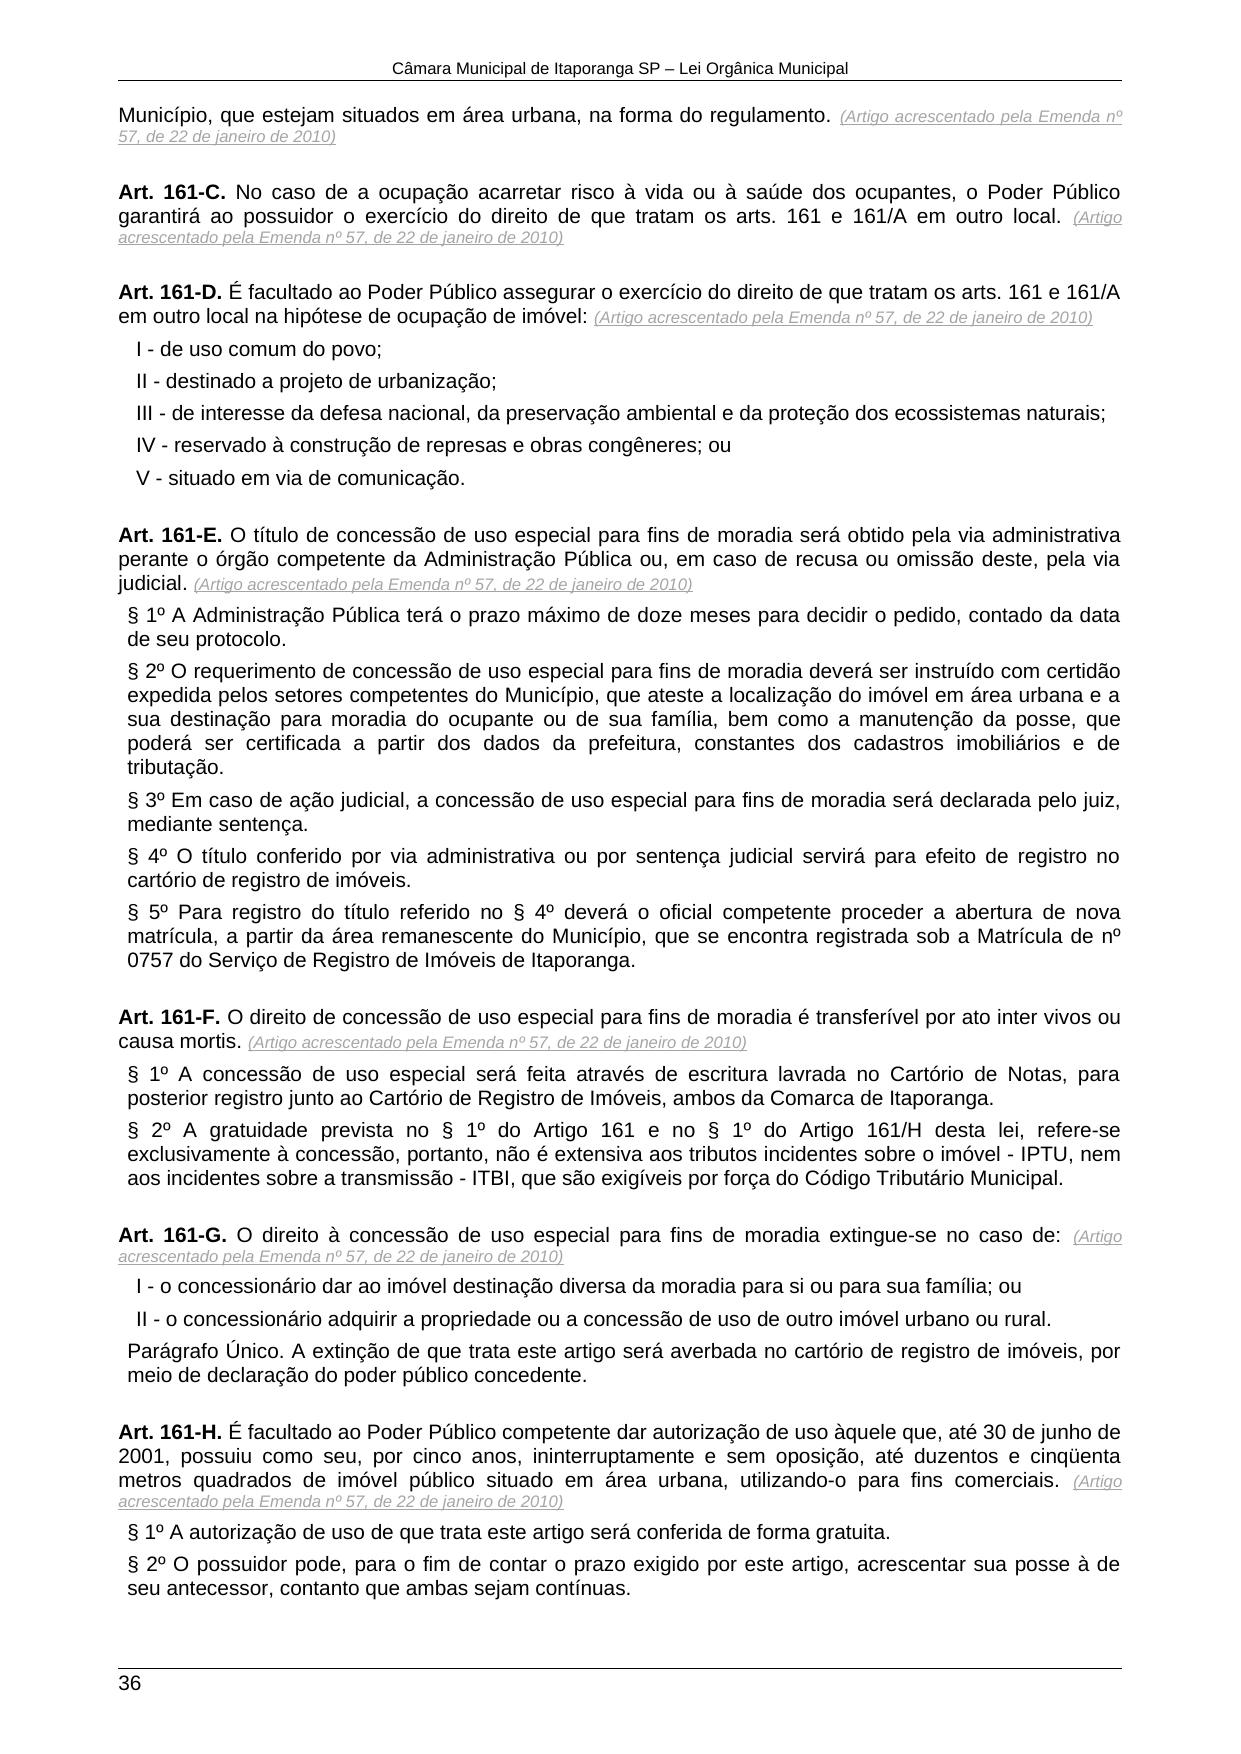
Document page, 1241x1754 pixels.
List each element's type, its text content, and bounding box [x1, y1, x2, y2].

text § 1º A concessão de uso especial será feita através de escritura lavrada no Cartório de Notas, para posterior registro junto ao Cartório de Registro de Imóveis, ambos da Comarca de Itaporanga. [127, 1061, 1122, 1109]
text § 1º A Administração Pública terá o prazo máximo de doze meses para decidir o pedido, contado da data de seu protocolo. [127, 603, 1122, 651]
text II - destinado a projeto de urbanização; [136, 369, 1122, 393]
text III - de interesse da defesa nacional, da preservação ambiental e da proteção dos ecossistemas naturais; [136, 401, 1122, 425]
text Art. 161-D. É facultado ao Poder Público assegurar o exercício do direito de que tratam os arts. 161 e 161/A em outro local na hipótese de ocupação de imóvel: (Artigo acrescentado pela Emenda nº 57, de 22 de janeiro de 2010) [118, 280, 1122, 328]
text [118, 103, 1122, 146]
text Art. 161-C. No caso de a ocupação acarretar risco à vida ou à saúde dos ocupantes, o Poder Público garantirá ao possuidor o exercício do direito de que tratam os arts. 161 e 161/A em outro local. (Artigo acrescentado pela Emenda nº 57, de 22 de janeiro de 2010) [118, 180, 1122, 247]
text Art. 161-H. É facultado ao Poder Público competente dar autorização de uso àquele que, até 30 de junho de 2001, possuiu como seu, por cinco anos, ininterruptamente e sem oposição, até duzentos e cinqüenta metros quadrados de imóvel público situado em área urbana, utilizando-o para fins comerciais. (Artigo acrescentado pela Emenda nº 57, de 22 de janeiro de 2010) [118, 1420, 1122, 1511]
text II - o concessionário adquirir a propriedade ou a concessão de uso de outro imóvel urbano ou rural. [136, 1307, 1122, 1331]
text I - de uso comum do povo; [136, 336, 1122, 360]
text § 4º O título conferido por via administrativa ou por sentença judicial servirá para efeito de registro no cartório de registro de imóveis. [127, 844, 1122, 892]
text § 1º A autorização de uso de que trata este artigo será conferida de forma gratuita. [127, 1519, 1122, 1543]
text IV - reservado à construção de represas e obras congêneres; ou [136, 433, 1122, 457]
text I - o concessionário dar ao imóvel destinação diversa da moradia para si ou para sua família; ou [136, 1274, 1122, 1298]
text V - situado em via de comunicação. [136, 466, 1122, 489]
text § 5º Para registro do título referido no § 4º deverá o oficial competente proceder a abertura de nova matrícula, a partir da área remanescente do Município, que se encontra registrada sob a Matrícula de nº 0757 do Serviço de Registro de Imóveis de Itaporanga. [127, 900, 1122, 972]
text Art. 161-F. O direito de concessão de uso especial para fins de moradia é transferível por ato inter vivos ou causa mortis. (Artigo acrescentado pela Emenda nº 57, de 22 de janeiro de 2010) [118, 1005, 1122, 1053]
text Parágrafo Único. A extinção de que trata este artigo será averbada no cartório de registro de imóveis, por meio de declaração do poder público concedente. [127, 1339, 1122, 1387]
text § 3º Em caso de ação judicial, a concessão de uso especial para fins de moradia será declarada pelo juiz, mediante sentença. [127, 787, 1122, 835]
text Art. 161-G. O direito à concessão de uso especial para fins de moradia extingue-se no caso de: (Artigo acrescentado pela Emenda nº 57, de 22 de janeiro de 2010) [118, 1223, 1122, 1266]
text § 2º O requerimento de concessão de uso especial para fins de moradia deverá ser instruído com certidão expedida pelos setores competentes do Município, que ateste a localização do imóvel em área urbana e a sua destinação para moradia do ocupante ou de sua família, bem como a manutenção da posse, que poderá ser certificada a partir dos dados da prefeitura, constantes dos cadastros imobiliários e de tributação. [127, 659, 1122, 779]
text § 2º A gratuidade prevista no § 1º do Artigo 161 e no § 1º do Artigo 161/H desta lei, refere-se exclusivamente à concessão, portanto, não é extensiva aos tributos incidentes sobre o imóvel - IPTU, nem aos incidentes sobre a transmissão - ITBI, que são exigíveis por força do Código Tributário Municipal. [127, 1118, 1122, 1189]
text § 2º O possuidor pode, para o fim de contar o prazo exigido por este artigo, acrescentar sua posse à de seu antecessor, contanto que ambas sejam contínuas. [127, 1552, 1122, 1600]
text Art. 161-E. O título de concessão de uso especial para fins de moradia será obtido pela via administrativa perante o órgão competente da Administração Pública ou, em caso de recusa ou omissão deste, pela via judicial. (Artigo acrescentado pela Emenda nº 57, de 22 de janeiro de 2010) [118, 523, 1122, 595]
